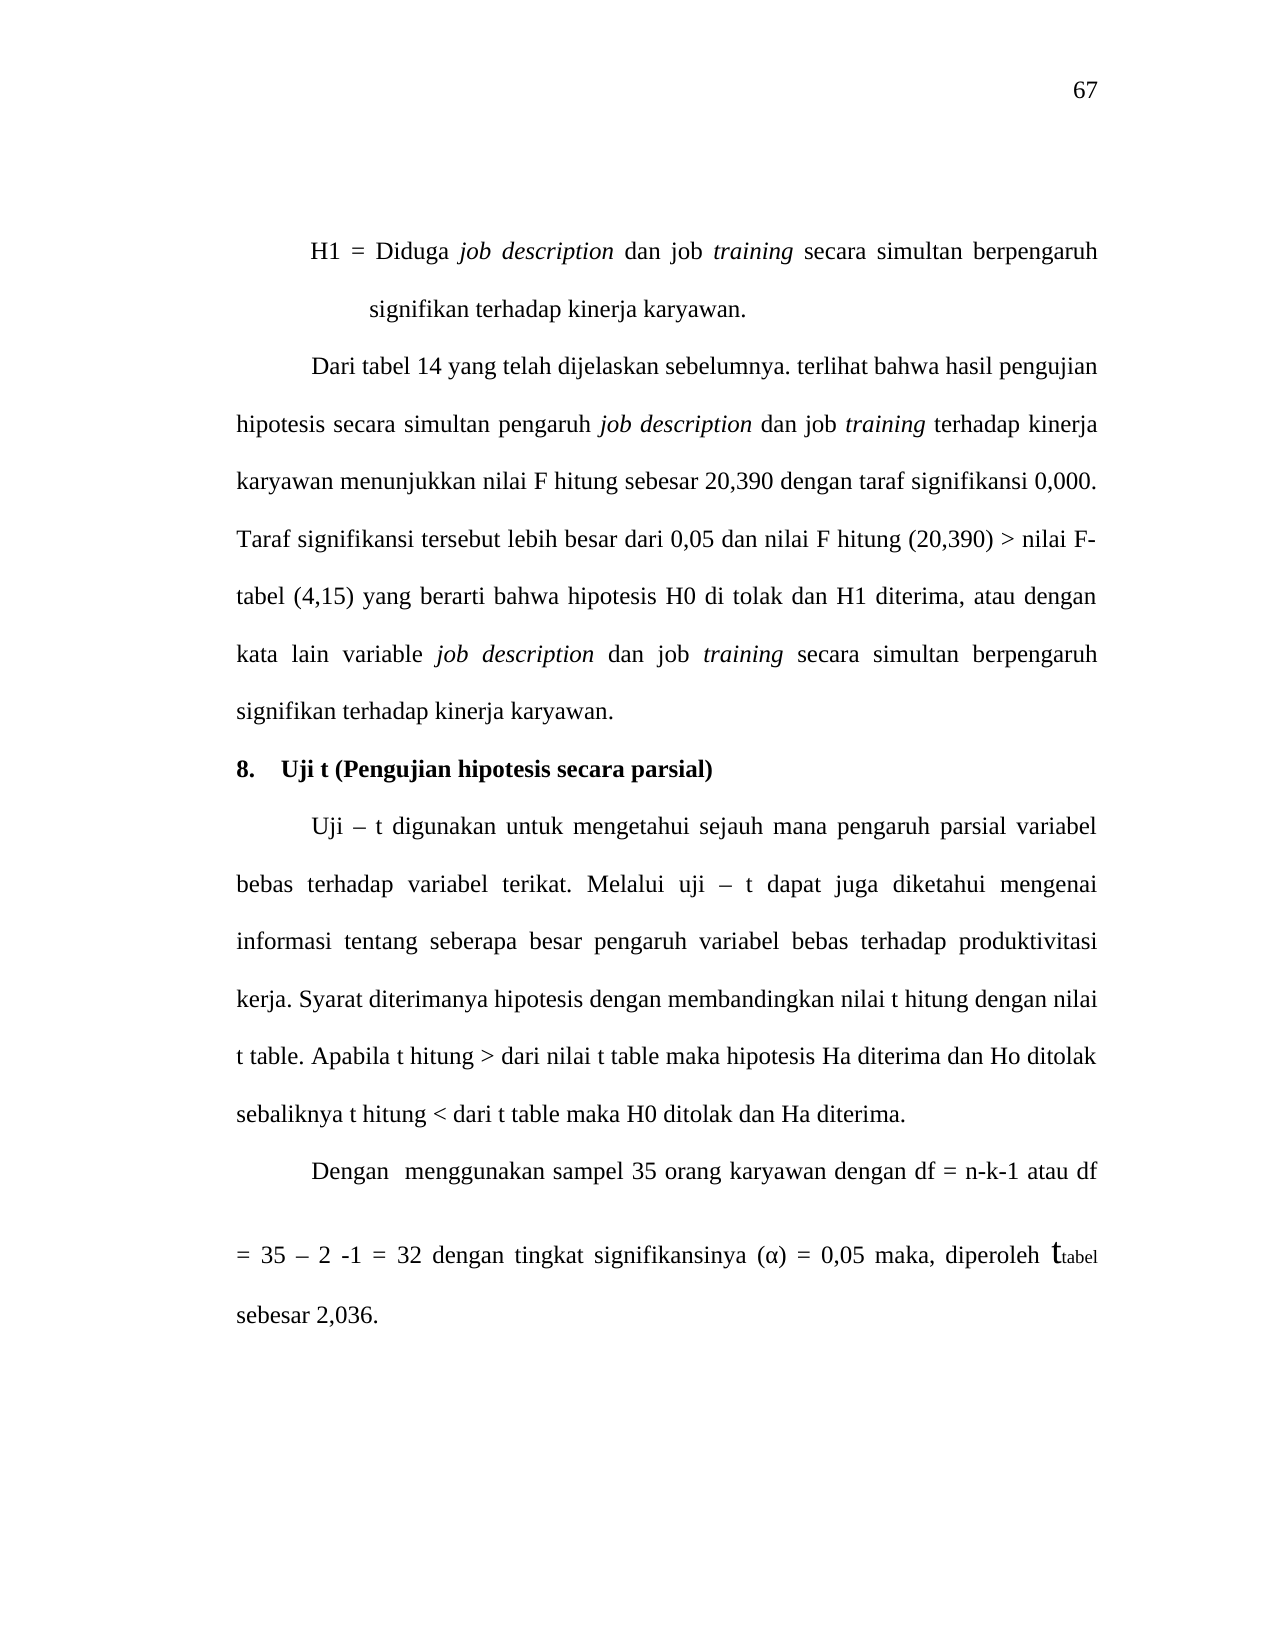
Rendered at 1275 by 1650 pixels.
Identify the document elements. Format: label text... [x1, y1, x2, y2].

text Dari tabel 14 yang telah dijelaskan sebelumnya. terlihat bahwa hasil pengujian hipotesis secara simultan pengaruh job description dan job training terhadap kinerja karyawan menunjukkan nilai F hitung sebesar 20,390 dengan taraf signifikansi 0,000. Taraf signifikansi tersebut lebih besar dari 0,05 dan nilai F hitung (20,390) > nilai F- tabel (4,15) yang berarti bahwa hipotesis H0 di tolak dan H1 diterima, atau dengan kata lain variable job description dan job training secara simultan berpengaruh signifikan terhadap kinerja karyawan. [236, 351, 1098, 725]
text Dengan menggunakan sampel 35 orang karyawan dengan df = n-k-1 atau df = 35 – 2 -1 = 32 dengan tingkat signifikansinya (α) = 0,05 maka, diperoleh ttabel sebesar 2,036. [236, 1156, 1098, 1329]
list Uji t (Pengujian hipotesis secara parsial) [236, 754, 1098, 782]
text H1 = Diduga job description dan job training secara simultan berpengaruh signifikan terhadap kinerja karyawan. [310, 236, 1098, 322]
text Uji – t digunakan untuk mengetahui sejauh mana pengaruh parsial variabel bebas terhadap variabel terikat. Melalui uji – t dapat juga diketahui mengenai informasi tentang seberapa besar pengaruh variabel bebas terhadap produktivitasi kerja. Syarat diterimanya hipotesis dengan membandingkan nilai t hitung dengan nilai t table. Apabila t hitung > dari nilai t table maka hipotesis Ha diterima dan Ho ditolak sebaliknya t hitung < dari t table maka H0 ditolak dan Ha diterima. [236, 811, 1098, 1127]
